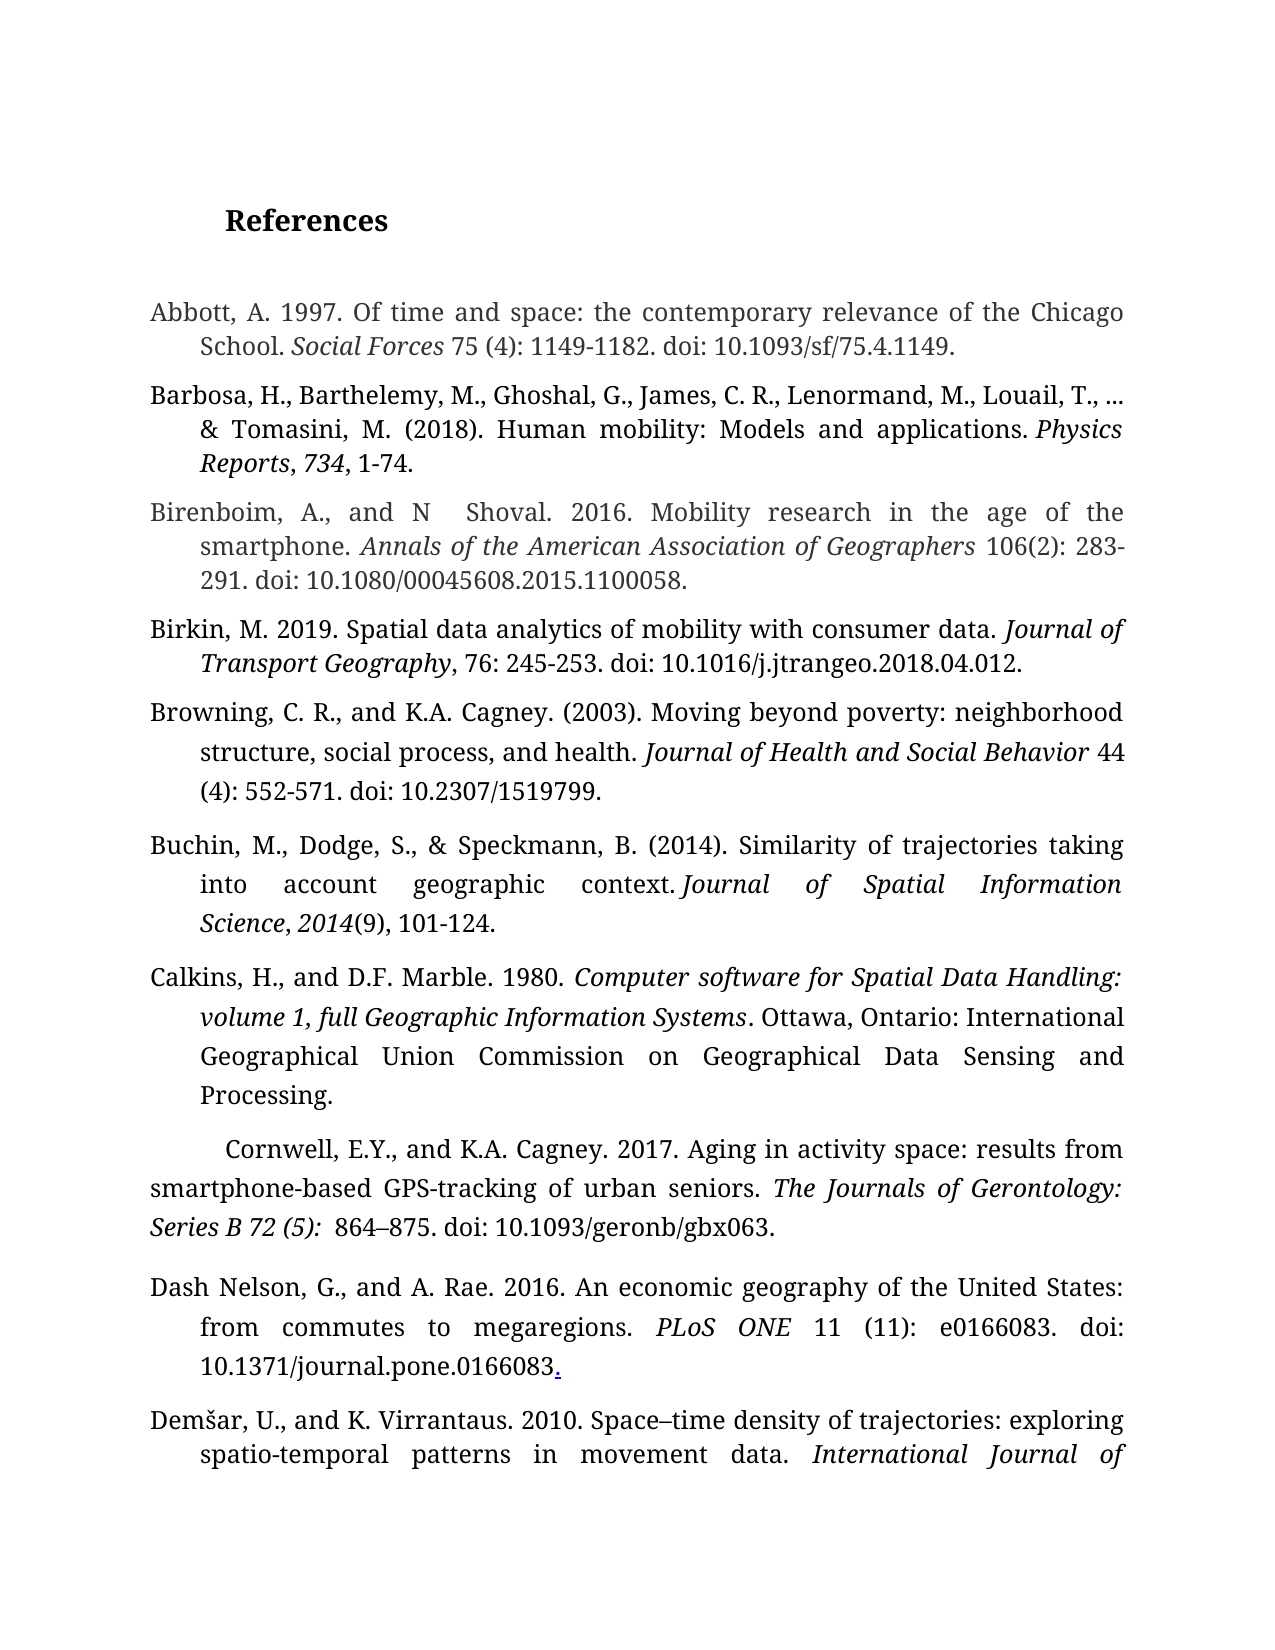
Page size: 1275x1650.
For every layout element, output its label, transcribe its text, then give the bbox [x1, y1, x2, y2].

text Cornwell, E.Y., and K.A. Cagney. 2017. Aging in activity space: results from smartphone-based GPS-tracking of urban seniors. The Journals of Gerontology: Series B 72 (5): 864–875. doi: 10.1093/geronb/gbx063. [150, 1132, 1125, 1244]
text Browning, C. R., and K.A. Cagney. (2003). Moving beyond poverty: neighborhood structure, social process, and health. Journal of Health and Social Behavior 44 (4): 552-571. doi: 10.2307/1519799. [150, 695, 1125, 807]
text Calkins, H., and D.F. Marble. 1980. Computer software for Spatial Data Handling: volume 1, full Geographic Information Systems. Ottawa, Ontario: International Geographical Union Commission on Geographical Data Sensing and Processing. [150, 960, 1125, 1112]
text Abbott, A. 1997. Of time and space: the contemporary relevance of the Chicago School. Social Forces 75 (4): 1149-1182. doi: 10.1093/sf/75.4.1149. [150, 294, 1125, 362]
text Barbosa, H., Barthelemy, M., Ghoshal, G., James, C. R., Lenormand, M., Louail, T., ... & Tomasini, M. (2018). Human mobility: Models and applications. Physics Reports, 734, 1-74. [150, 377, 1125, 480]
text Birenboim, A., and N Shoval. 2016. Mobility research in the age of the smartphone. Annals of the American Association of Geographers 106(2): 283-291. doi: 10.1080/00045608.2015.1100058. [150, 495, 1125, 597]
text Buchin, M., Dodge, S., & Speckmann, B. (2014). Similarity of trajectories taking into account geographic context. Journal of Spatial Information Science, 2014(9), 101-124. [150, 827, 1125, 940]
text Birkin, M. 2019. Spatial data analytics of mobility with consumer data. Journal of Transport Geography, 76: 245-253. doi: 10.1016/j.jtrangeo.2018.04.012. [150, 612, 1125, 680]
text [150, 1402, 1125, 1471]
text Dash Nelson, G., and A. Rae. 2016. An economic geography of the United States: from commutes to megaregions. PLoS ONE 11 (11): e0166083. doi: 10.1371/journal.pone.0166083. [150, 1270, 1125, 1382]
subtitle References [150, 200, 1125, 240]
